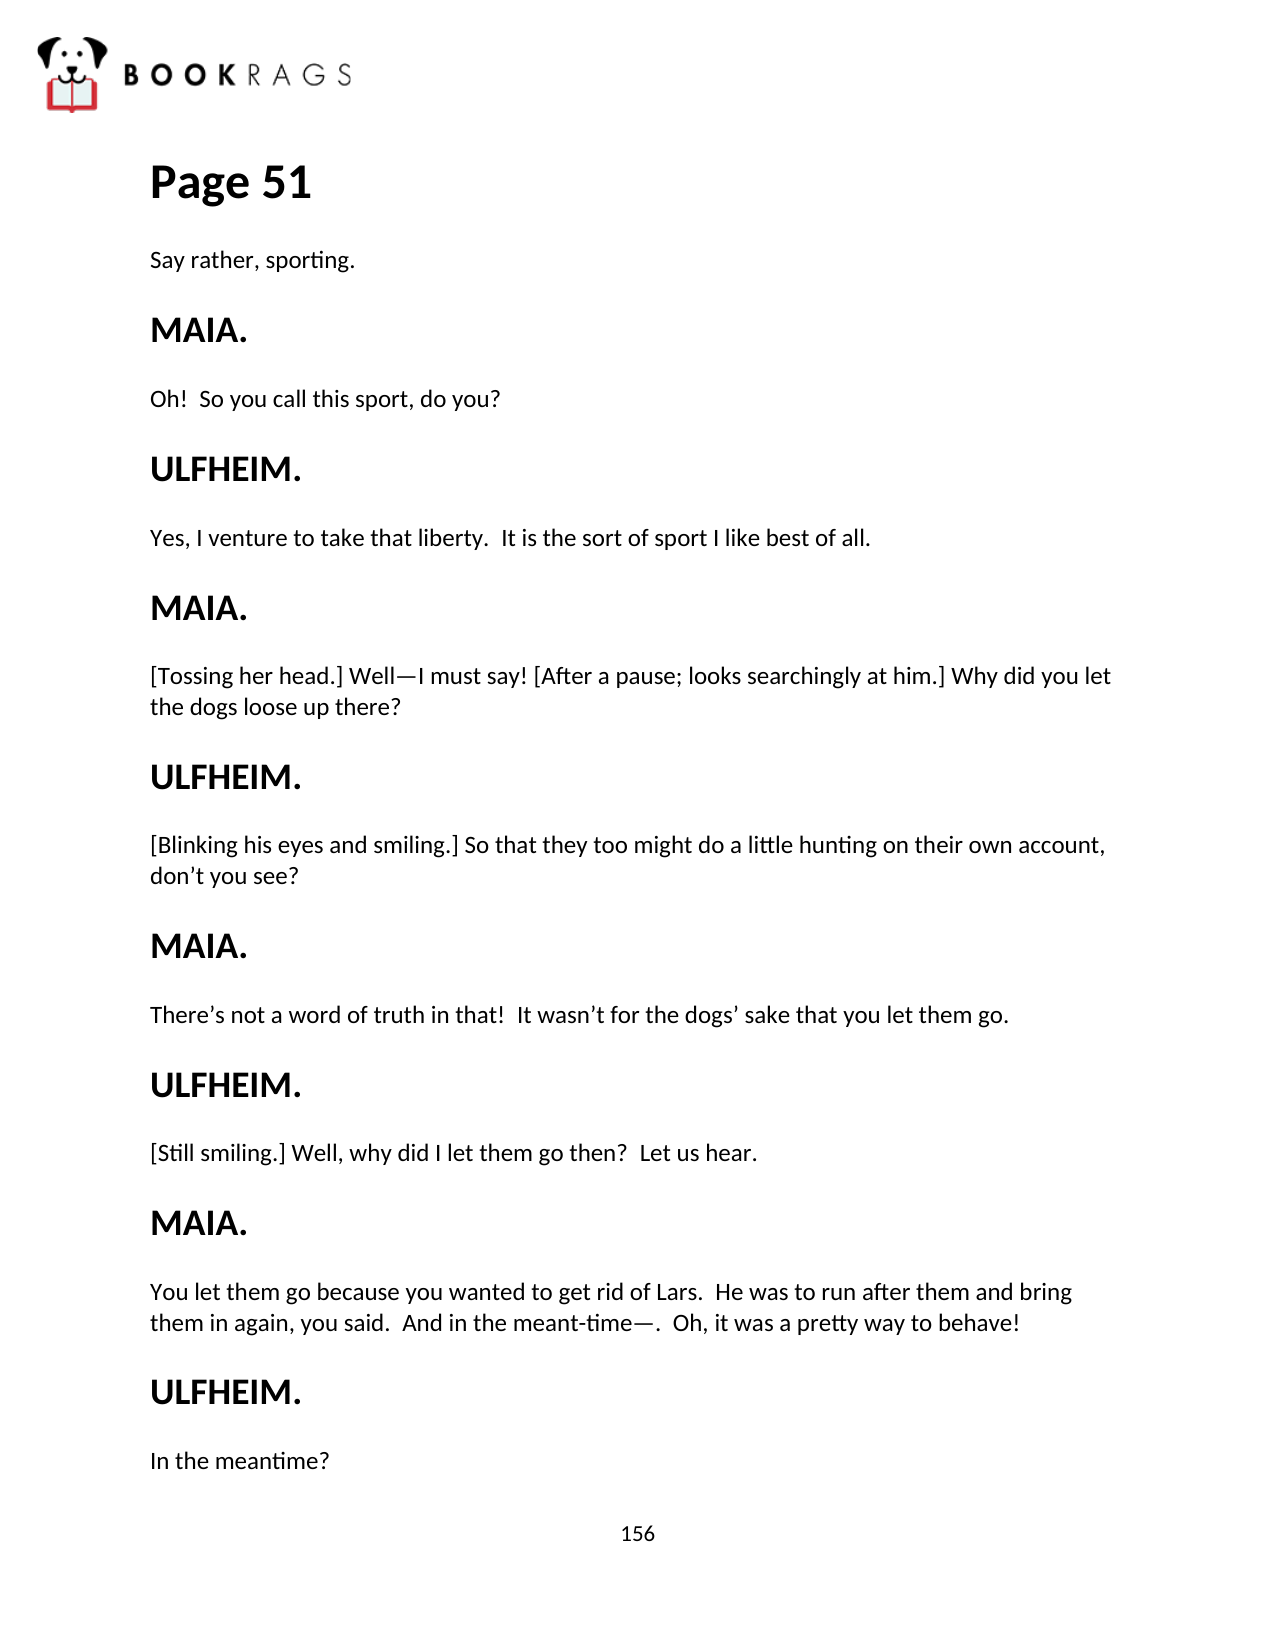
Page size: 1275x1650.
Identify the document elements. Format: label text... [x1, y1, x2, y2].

picture [37, 37, 351, 113]
text ULFHEIM. [150, 1061, 1125, 1106]
text MAIA. [150, 583, 1125, 629]
text Yes, I venture to take that liberty. It is the sort of sport I like best of all. [150, 522, 1125, 552]
text You let them go because you wanted to get rid of Lars. He was to run after them and bring them in again, you said. And in the meant-time—. Oh, it was a pretty way to behave! [150, 1276, 1125, 1337]
text MAIA. [150, 306, 1125, 352]
text There’s not a word of truth in that! It wasn’t for the dogs’ sake that you let them go. [150, 999, 1125, 1029]
text ULFHEIM. [150, 1368, 1125, 1414]
text MAIA. [150, 1199, 1125, 1245]
text Page 51 [150, 150, 1125, 211]
text ULFHEIM. [150, 753, 1125, 798]
text [Still smiling.] Well, why did I let them go then? Let us hear. [150, 1137, 1125, 1168]
text [Blinking his eyes and smiling.] So that they too might do a little hunting on their own account, don’t you see? [150, 830, 1125, 891]
text [Tossing her head.] Well—­I must say! [After a pause; looks searchingly at him.] Why did you let the dogs loose up there? [150, 661, 1125, 722]
text ULFHEIM. [150, 445, 1125, 491]
text MAIA. [150, 922, 1125, 968]
text Say rather, sporting. [150, 244, 1125, 275]
text Oh! So you call this sport, do you? [150, 383, 1125, 414]
text In the meantime? [150, 1445, 1125, 1476]
